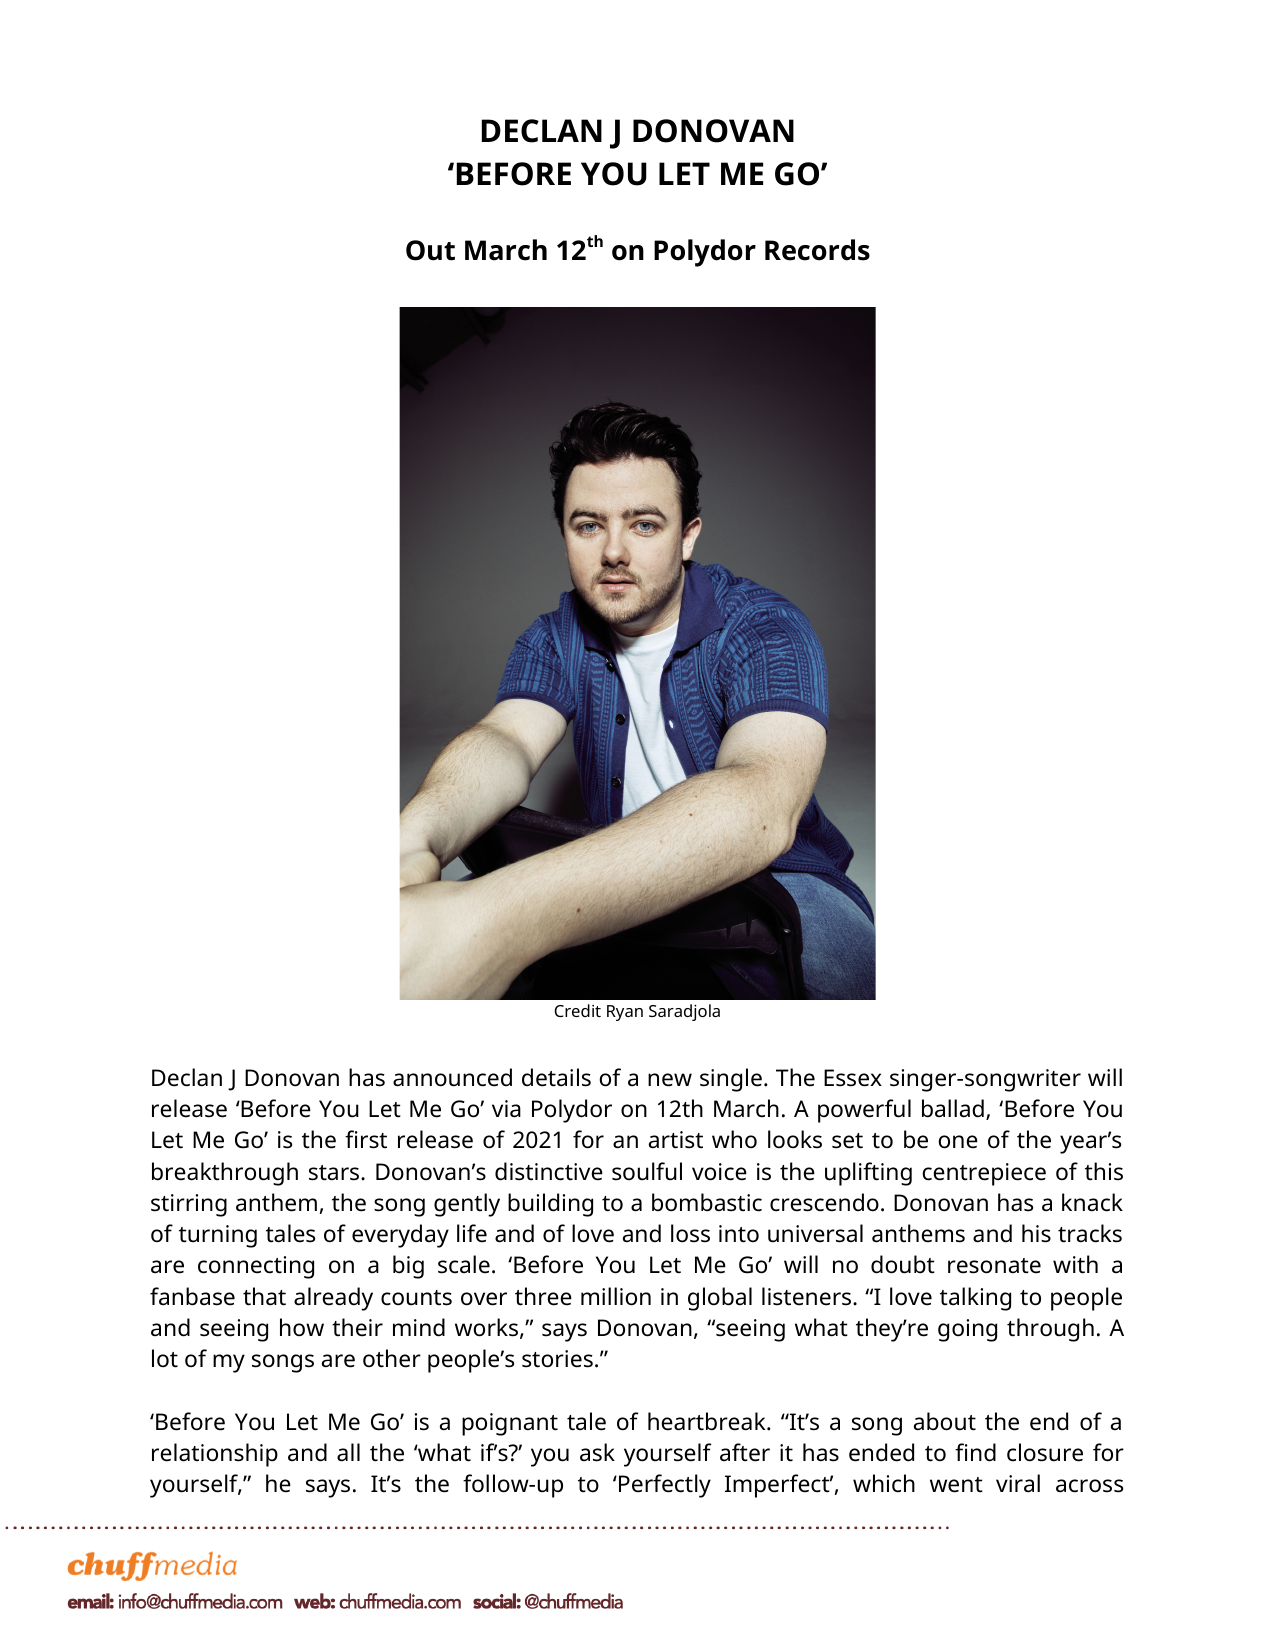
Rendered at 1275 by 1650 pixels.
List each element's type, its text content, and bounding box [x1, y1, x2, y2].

picture [399, 307, 876, 1000]
text Out March 12th on Polydor Records [150, 231, 1125, 268]
text Declan J Donovan has announced details of a new single. The Essex singer-songwriter will release ‘Before You Let Me Go’ via Polydor on 12th March. A powerful ballad, ‘Before You Let Me Go’ is the first release of 2021 for an artist who looks set to be one of the year’s breakthrough stars. Donovan’s distinctive soulful voice is the uplifting centrepiece of this stirring anthem, the song gently building to a bombastic crescendo. Donovan has a knack of turning tales of everyday life and of love and loss into universal anthems and his tracks are connecting on a big scale. ‘Before You Let Me Go’ will no doubt resonate with a fanbase that already counts over three million in global listeners. “I love talking to people and seeing how their mind works,” says Donovan, “seeing what they’re going through. A lot of my songs are other people’s stories.” [150, 1062, 1125, 1374]
text Credit Ryan Saradjola [150, 999, 1125, 1022]
picture [0, 1503, 953, 1618]
text ‘BEFORE YOU LET ME GO’ [150, 152, 1125, 194]
text DECLAN J DONOVAN [150, 109, 1125, 152]
